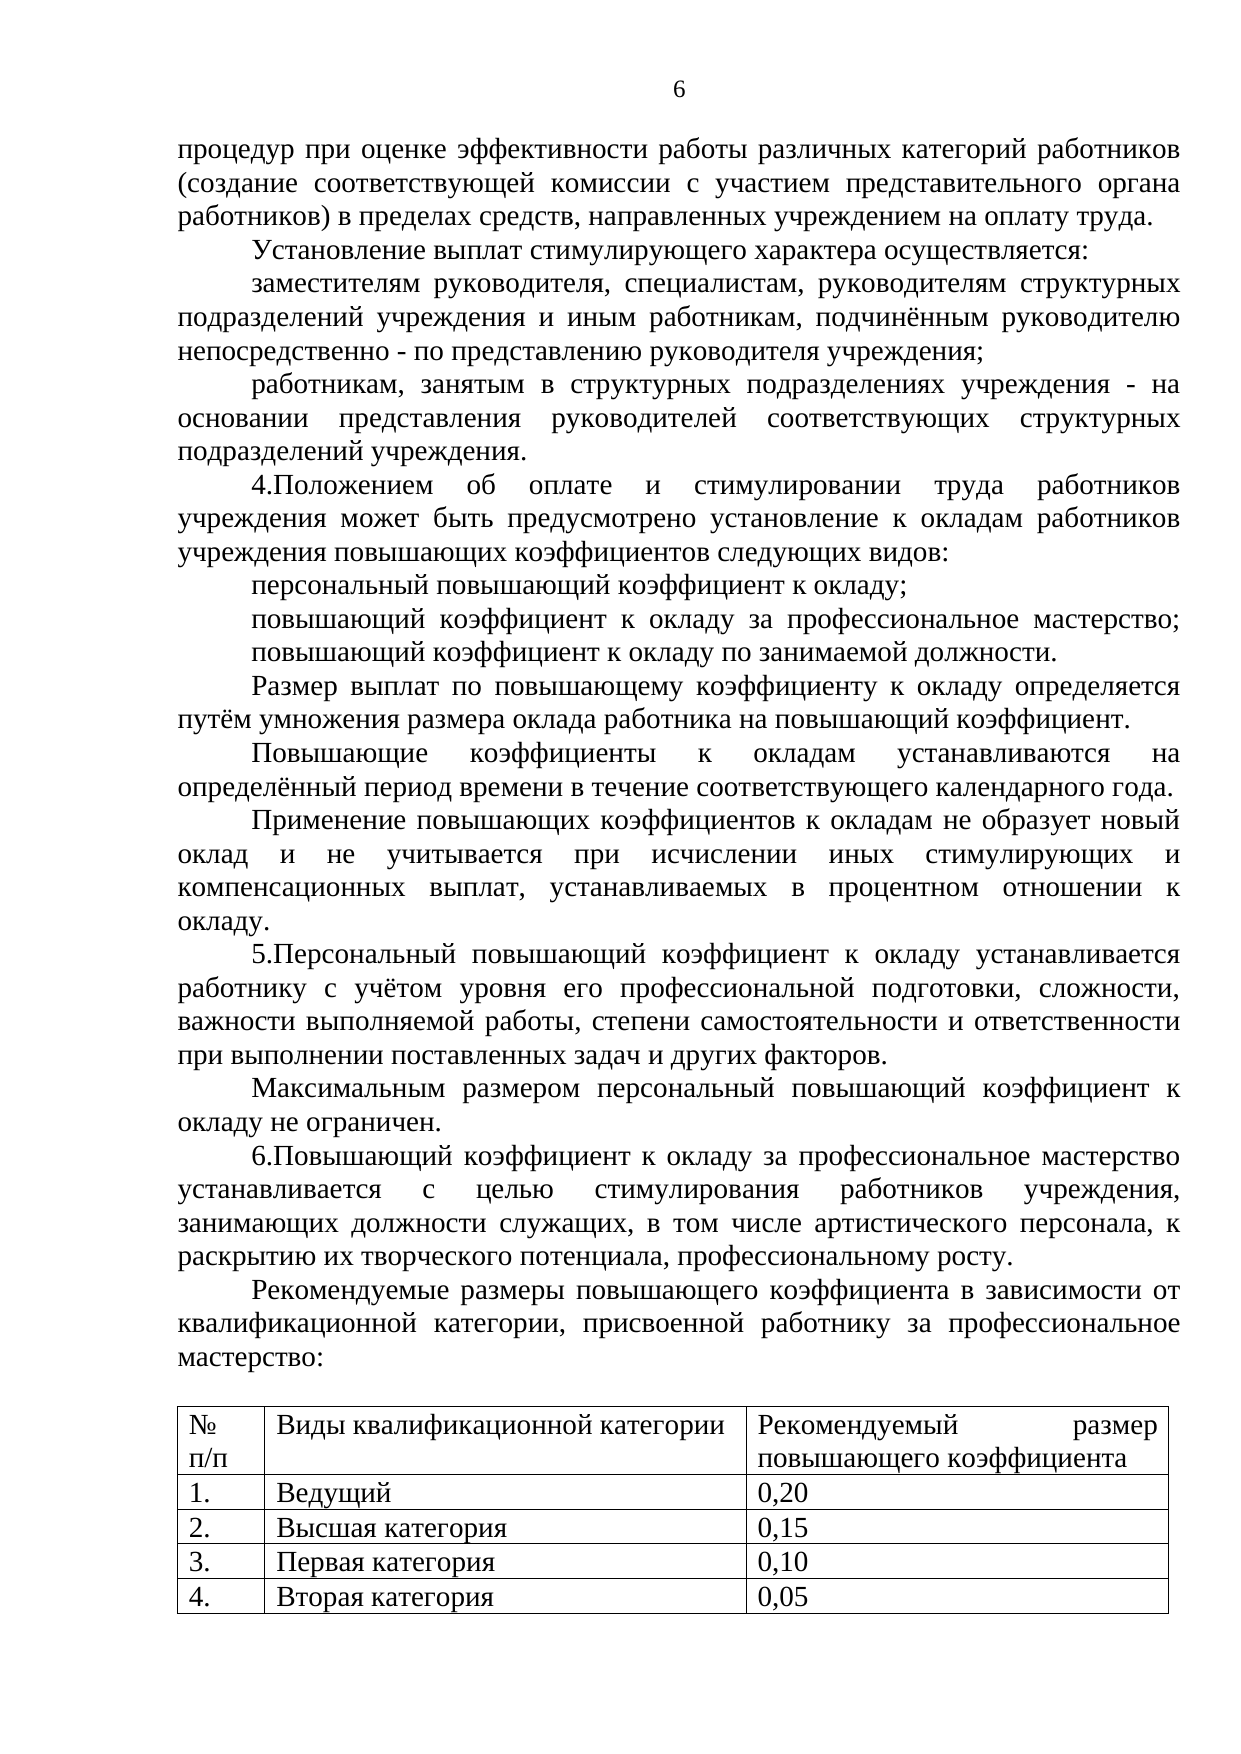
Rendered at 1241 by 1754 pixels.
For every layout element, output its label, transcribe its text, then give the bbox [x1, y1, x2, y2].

table_cell 4. [178, 1579, 264, 1612]
text 6.Повышающий коэффициент к окладу за профессиональное мастерство устанавливается с целью стимулирования работников учреждения, занимающих должности служащих, в том числе артистического персонала, к раскрытию их творческого потенциала, профессиональному росту. [177, 1138, 1181, 1272]
table_cell 0,05 [747, 1579, 1168, 1612]
text Размер выплат по повышающему коэффициенту к окладу определяется путём умножения размера оклада работника на повышающий коэффициент. [177, 668, 1181, 735]
table_cell Первая категория [265, 1544, 746, 1578]
text Рекомендуемые размеры повышающего коэффициента в зависимости от квалификационной категории, присвоенной работнику за профессиональное мастерство: [177, 1272, 1181, 1372]
table_cell 0,15 [747, 1510, 1168, 1543]
table_cell 3. [178, 1544, 264, 1578]
table_cell 2. [178, 1510, 264, 1543]
table_header Рекомендуемый размер повышающего коэффициента [747, 1407, 1168, 1474]
text Повышающие коэффициенты к окладам устанавливаются на определённый период времени в течение соответствующего календарного года. [177, 735, 1181, 802]
text персональный повышающий коэффициент к окладу; [177, 567, 1181, 601]
table_header Виды квалификационной категории [265, 1407, 746, 1474]
text Применение повышающих коэффициентов к окладам не образует новый оклад и не учитывается при исчислении иных стимулирующих и компенсационных выплат, устанавливаемых в процентном отношении к окладу. [177, 802, 1181, 936]
text работникам, занятым в структурных подразделениях учреждения - на основании представления руководителей соответствующих структурных подразделений учреждения. [177, 366, 1181, 467]
text 5.Персональный повышающий коэффициент к окладу устанавливается работнику с учётом уровня его профессиональной подготовки, сложности, важности выполняемой работы, степени самостоятельности и ответственности при выполнении поставленных задач и других факторов. [177, 936, 1181, 1071]
text заместителям руководителя, специалистам, руководителям структурных подразделений учреждения и иным работникам, подчинённым руководителю непосредственно - по представлению руководителя учреждения; [177, 266, 1181, 366]
table_cell 0,10 [747, 1544, 1168, 1578]
table_cell 0,20 [747, 1475, 1168, 1509]
text Максимальным размером персональный повышающий коэффициент к окладу не ограничен. [177, 1071, 1181, 1138]
table_cell Ведущий [265, 1475, 746, 1509]
text 4.Положением об оплате и стимулировании труда работников учреждения может быть предусмотрено установление к окладам работников учреждения повышающих коэффициентов следующих видов: [177, 467, 1181, 567]
table_cell 1. [178, 1475, 264, 1509]
text повышающий коэффициент к окладу за профессиональное мастерство; повышающий коэффициент к окладу по занимаемой должности. [251, 601, 1181, 668]
table_header № п/п [178, 1407, 264, 1474]
text Установление выплат стимулирующего характера осуществляется: [177, 232, 1181, 266]
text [177, 131, 1181, 232]
table_cell Вторая категория [265, 1579, 746, 1612]
table_cell Высшая категория [265, 1510, 746, 1543]
